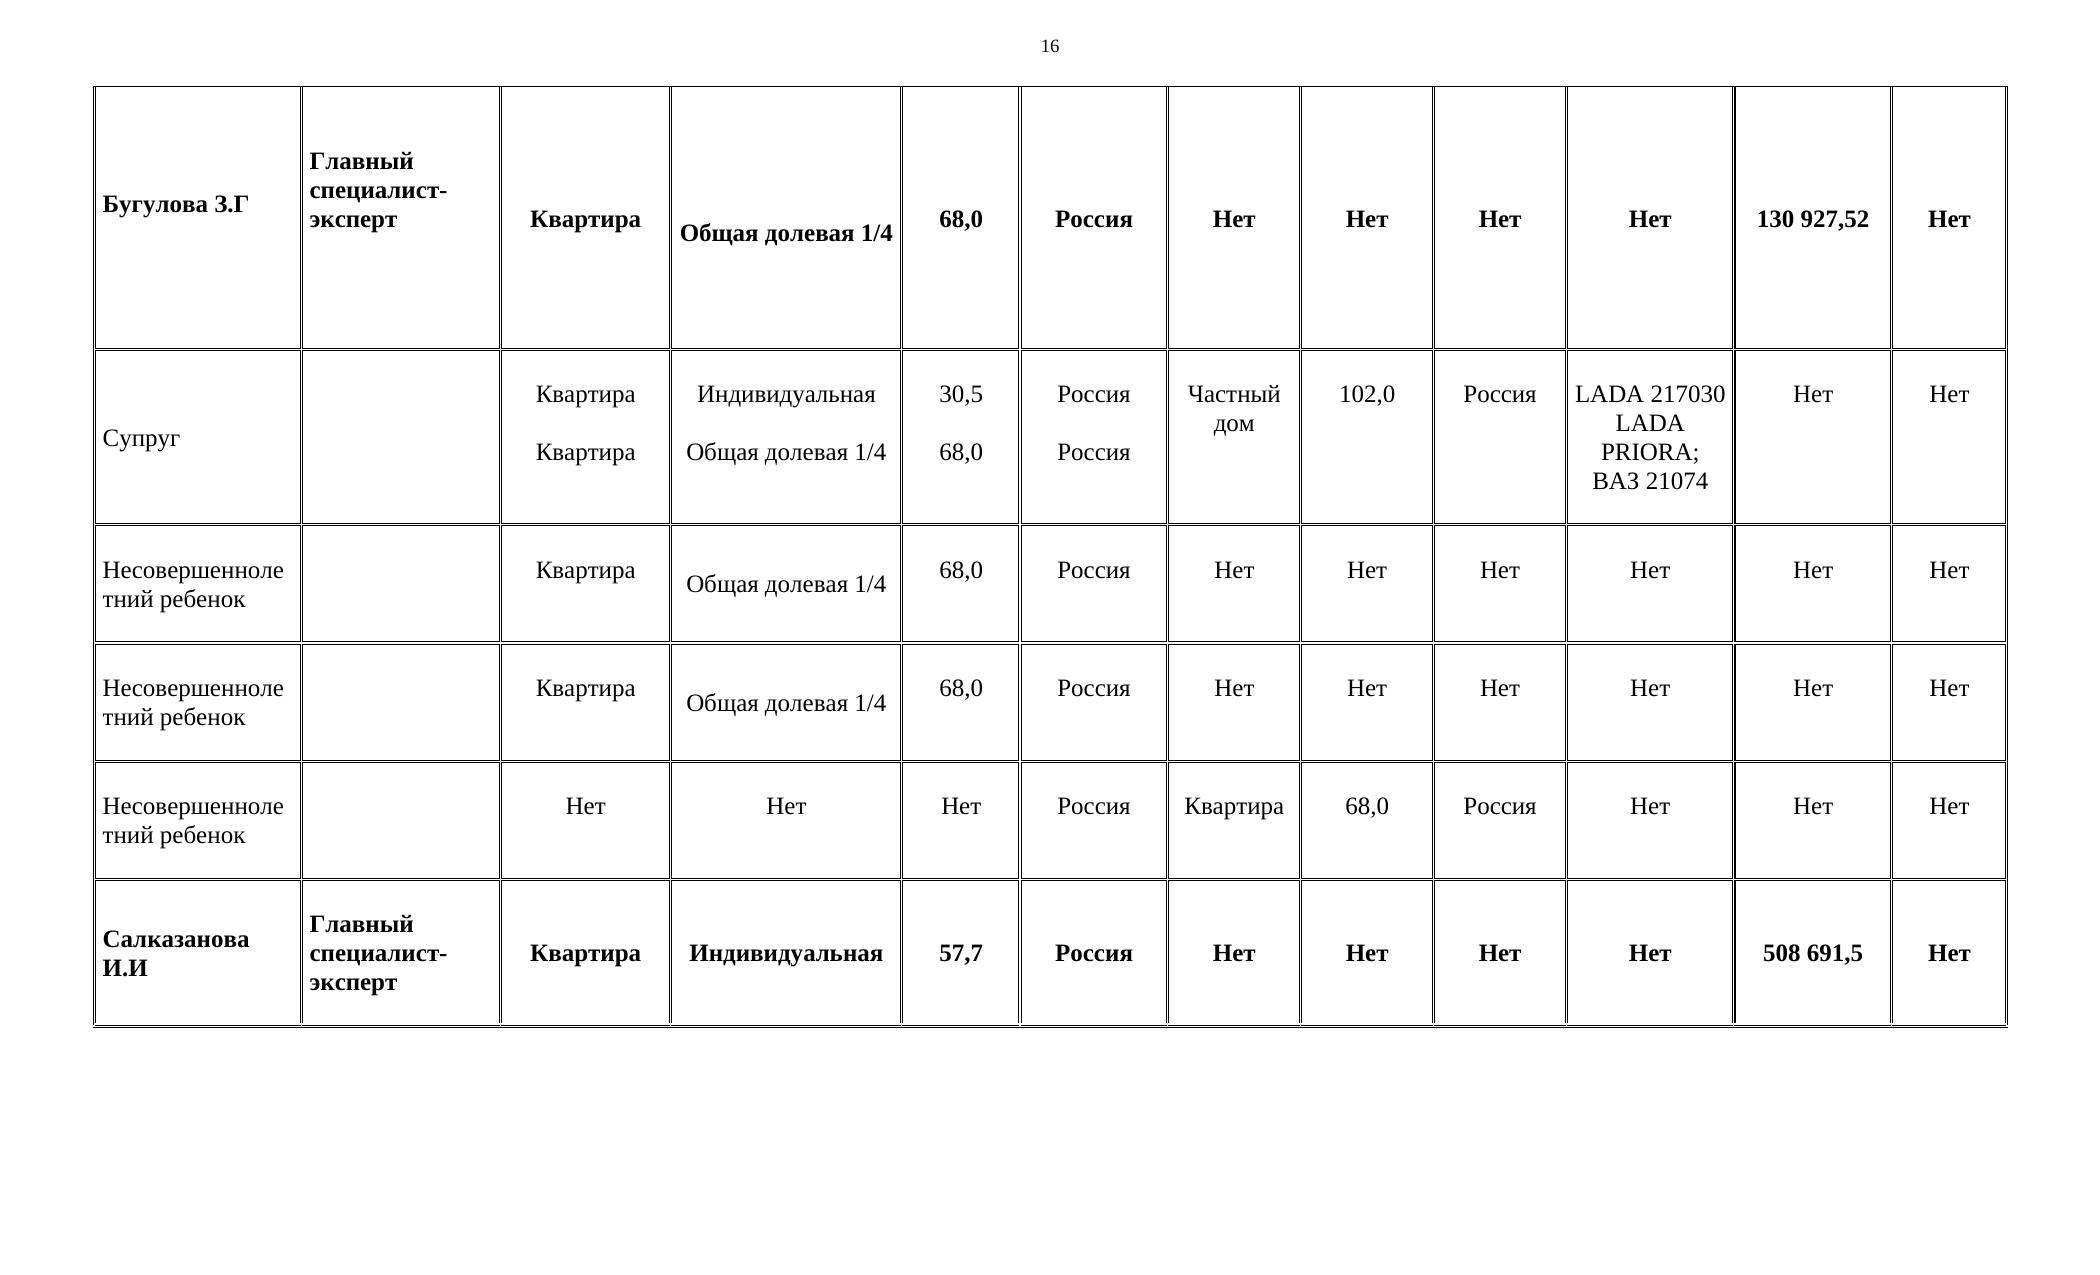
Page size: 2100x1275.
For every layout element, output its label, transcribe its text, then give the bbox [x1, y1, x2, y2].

table_cell Общая долевая 1/4 [672, 645, 900, 759]
table_cell Нет [1169, 526, 1299, 641]
table_cell Нет [1566, 878, 1734, 1024]
table_cell [303, 763, 499, 878]
table_cell Нет [1568, 763, 1732, 878]
table_cell Нет [1433, 881, 1566, 1024]
table_cell Нет [1435, 645, 1565, 759]
table_cell Квартира Квартира [502, 351, 669, 523]
table_cell Россия [1435, 351, 1565, 523]
table_cell Салказанова И.И [95, 878, 302, 1024]
table_cell 30,5 68,0 [903, 351, 1018, 523]
table_cell Нет [1568, 526, 1732, 641]
table_cell Нет [1169, 87, 1299, 348]
table_cell Квартира [502, 87, 669, 348]
table_cell Нет [1736, 645, 1890, 759]
table_cell Нет [1169, 645, 1299, 759]
table_cell 68,0 [903, 645, 1018, 759]
table_cell 68,0 [903, 526, 1018, 641]
table_cell Частный дом [1169, 351, 1299, 523]
table_cell 57,7 [902, 878, 1020, 1024]
table_cell Нет [1893, 763, 2005, 878]
table_cell Россия [1435, 763, 1565, 878]
table_cell 68,0 [903, 87, 1018, 348]
table_cell 130 927,52 [1736, 87, 1890, 348]
table_cell Нет [1893, 87, 2005, 348]
table_cell Нет [1168, 878, 1301, 1024]
table_cell Главный специалист-эксперт [302, 881, 500, 1024]
table_cell Нет [1435, 87, 1565, 348]
table_cell Нет [502, 763, 669, 878]
table_cell Бугулова З.Г [96, 87, 300, 348]
table_cell 102,0 [1302, 351, 1432, 523]
table_cell Главный специалист-эксперт [303, 87, 499, 348]
table_cell 68,0 [1302, 763, 1432, 878]
table_cell Общая долевая 1/4 [672, 87, 900, 348]
table_cell LADA 217030 LADA PRIORA; ВАЗ 21074 [1568, 351, 1732, 523]
table_cell Квартира [502, 526, 669, 641]
table_cell Россия [1022, 87, 1166, 348]
table_cell Квартира [1169, 763, 1299, 878]
table_cell Нет [1302, 87, 1432, 348]
table_cell 508 691,5 [1734, 878, 1892, 1024]
table_cell Нет [1302, 645, 1432, 759]
table_cell [303, 645, 499, 759]
table_cell Индивидуальная Общая долевая 1/4 [672, 351, 900, 523]
table_cell Нет [1893, 526, 2005, 641]
table_cell Нет [1893, 351, 2005, 523]
table_cell Квартира [502, 645, 669, 759]
table_cell Несовершеннолетний ребенок [96, 645, 300, 759]
table_cell Нет [1568, 87, 1732, 348]
table_cell [303, 351, 499, 523]
table_cell Несовершеннолетний ребенок [96, 763, 300, 878]
table_cell Нет [1302, 526, 1432, 641]
table_cell Нет [1736, 526, 1890, 641]
table_cell Россия Россия [1022, 351, 1166, 523]
table_cell Супруг [96, 351, 300, 523]
table_cell Нет [903, 763, 1018, 878]
table_cell Общая долевая 1/4 [672, 526, 900, 641]
table_cell [303, 526, 499, 641]
table_cell Нет [1893, 645, 2005, 759]
table_cell Россия [1022, 526, 1166, 641]
table_cell Россия [1020, 878, 1168, 1024]
table_cell Несовершеннолетний ребенок [96, 526, 300, 641]
table_cell Нет [1568, 645, 1732, 759]
table_cell Россия [1022, 645, 1166, 759]
table_cell Нет [672, 763, 900, 878]
table_cell Нет [1736, 763, 1890, 878]
table_cell Квартира [500, 878, 671, 1024]
table_cell Индивидуальная [671, 878, 902, 1024]
table_cell Россия [1022, 763, 1166, 878]
table_cell Нет [1301, 881, 1433, 1024]
table_cell Нет [1892, 881, 2006, 1024]
table_cell Нет [1736, 351, 1890, 523]
table_cell Нет [1435, 526, 1565, 641]
